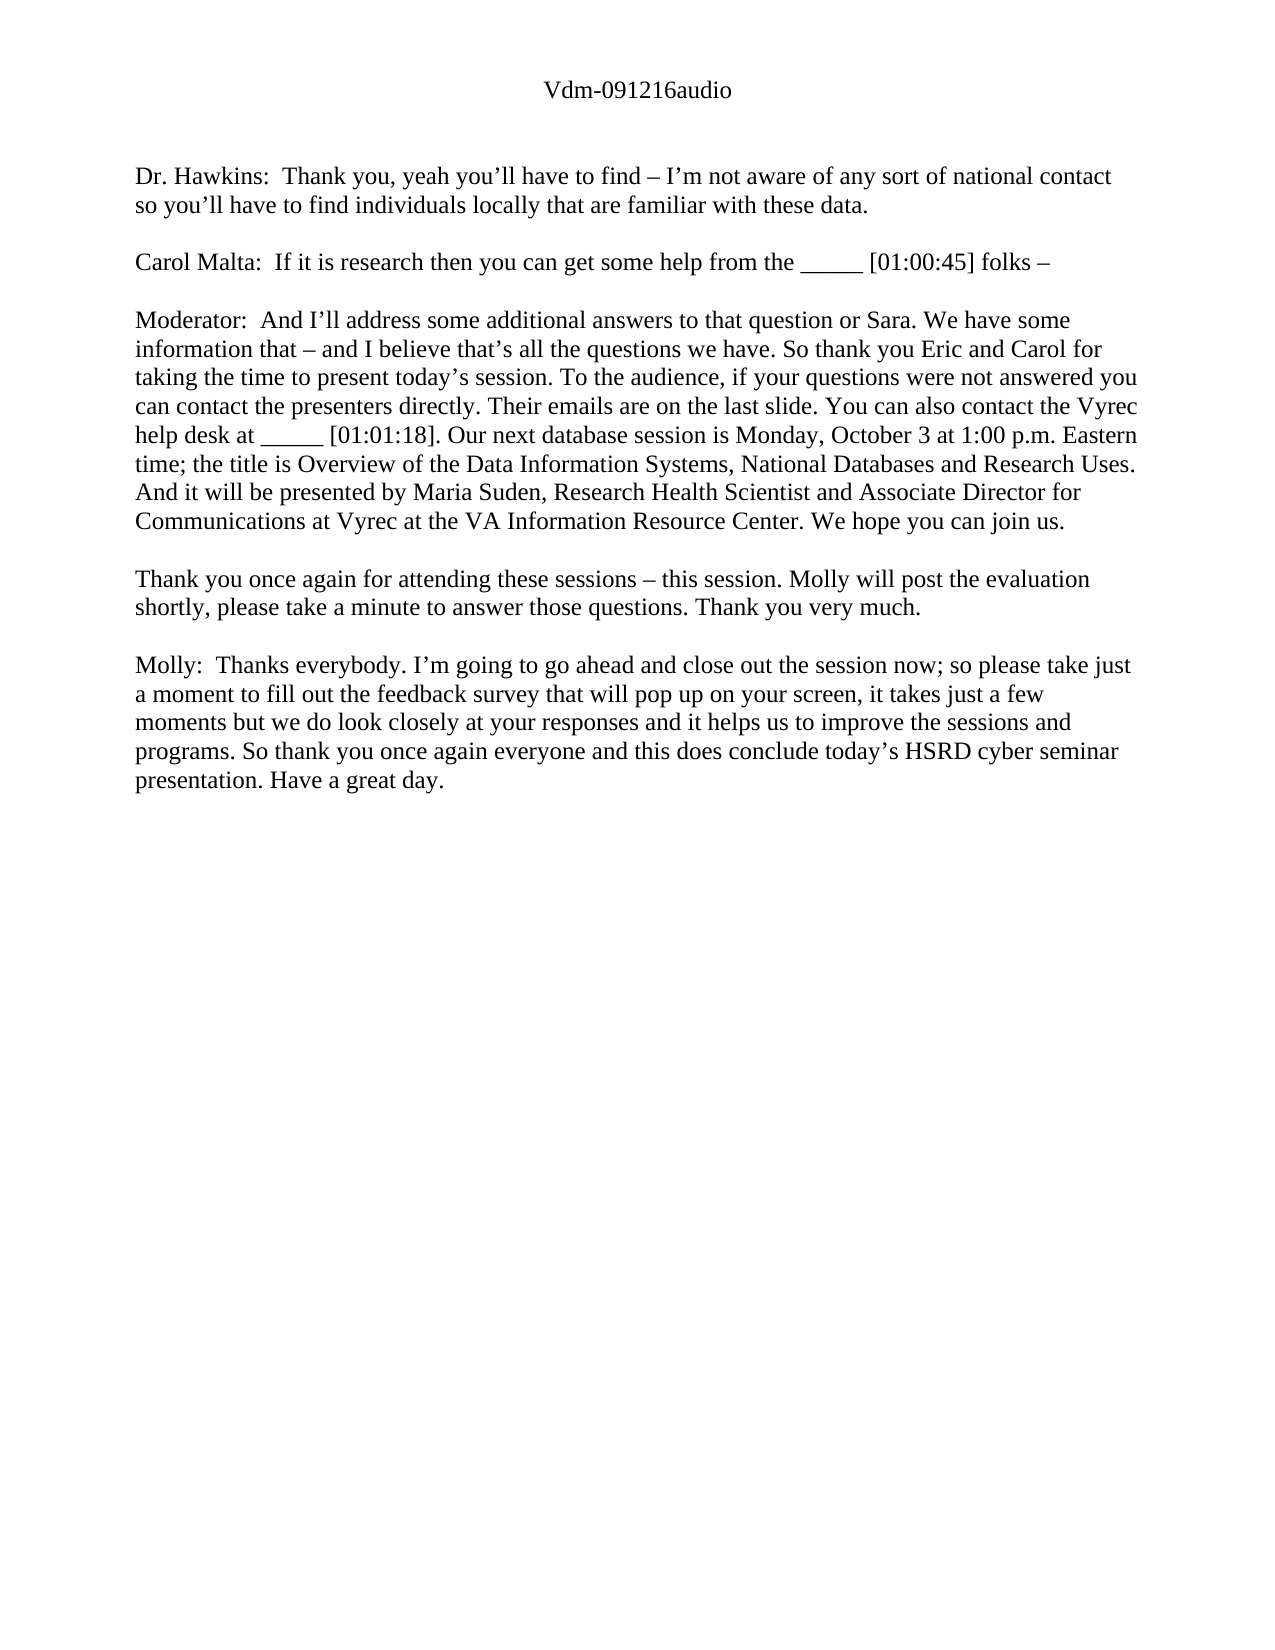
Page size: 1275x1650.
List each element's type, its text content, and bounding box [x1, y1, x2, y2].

text Dr. Hawkins: Thank you, yeah you’ll have to find – I’m not aware of any sort of national contact so you’ll have to find individuals locally that are familiar with these data. [135, 161, 1140, 219]
text Carol Malta: If it is research then you can get some help from the _____ [01:00:45] folks – [135, 247, 1140, 276]
text Molly: Thanks everybody. I’m going to go ahead and close out the session now; so please take just a moment to fill out the feedback survey that will pop up on your screen, it takes just a few moments but we do look closely at your responses and it helps us to improve the sessions and programs. So thank you once again everyone and this does conclude today’s HSRD cyber seminar presentation. Have a great day. [135, 650, 1140, 794]
text Thank you once again for attending these sessions – this session. Molly will post the evaluation shortly, please take a minute to answer those questions. Thank you very much. [135, 564, 1140, 621]
text Moderator: And I’ll address some additional answers to that question or Sara. We have some information that – and I believe that’s all the questions we have. So thank you Eric and Carol for taking the time to present today’s session. To the audience, if your questions were not answered you can contact the presenters directly. Their emails are on the last slide. You can also contact the Vyrec help desk at _____ [01:01:18]. Our next database session is Monday, October 3 at 1:00 p.m. Eastern time; the title is Overview of the Data Information Systems, National Databases and Research Uses. And it will be presented by Maria Suden, Research Health Scientist and Associate Director for Communications at Vyrec at the VA Information Resource Center. We hope you can join us. [135, 305, 1140, 535]
